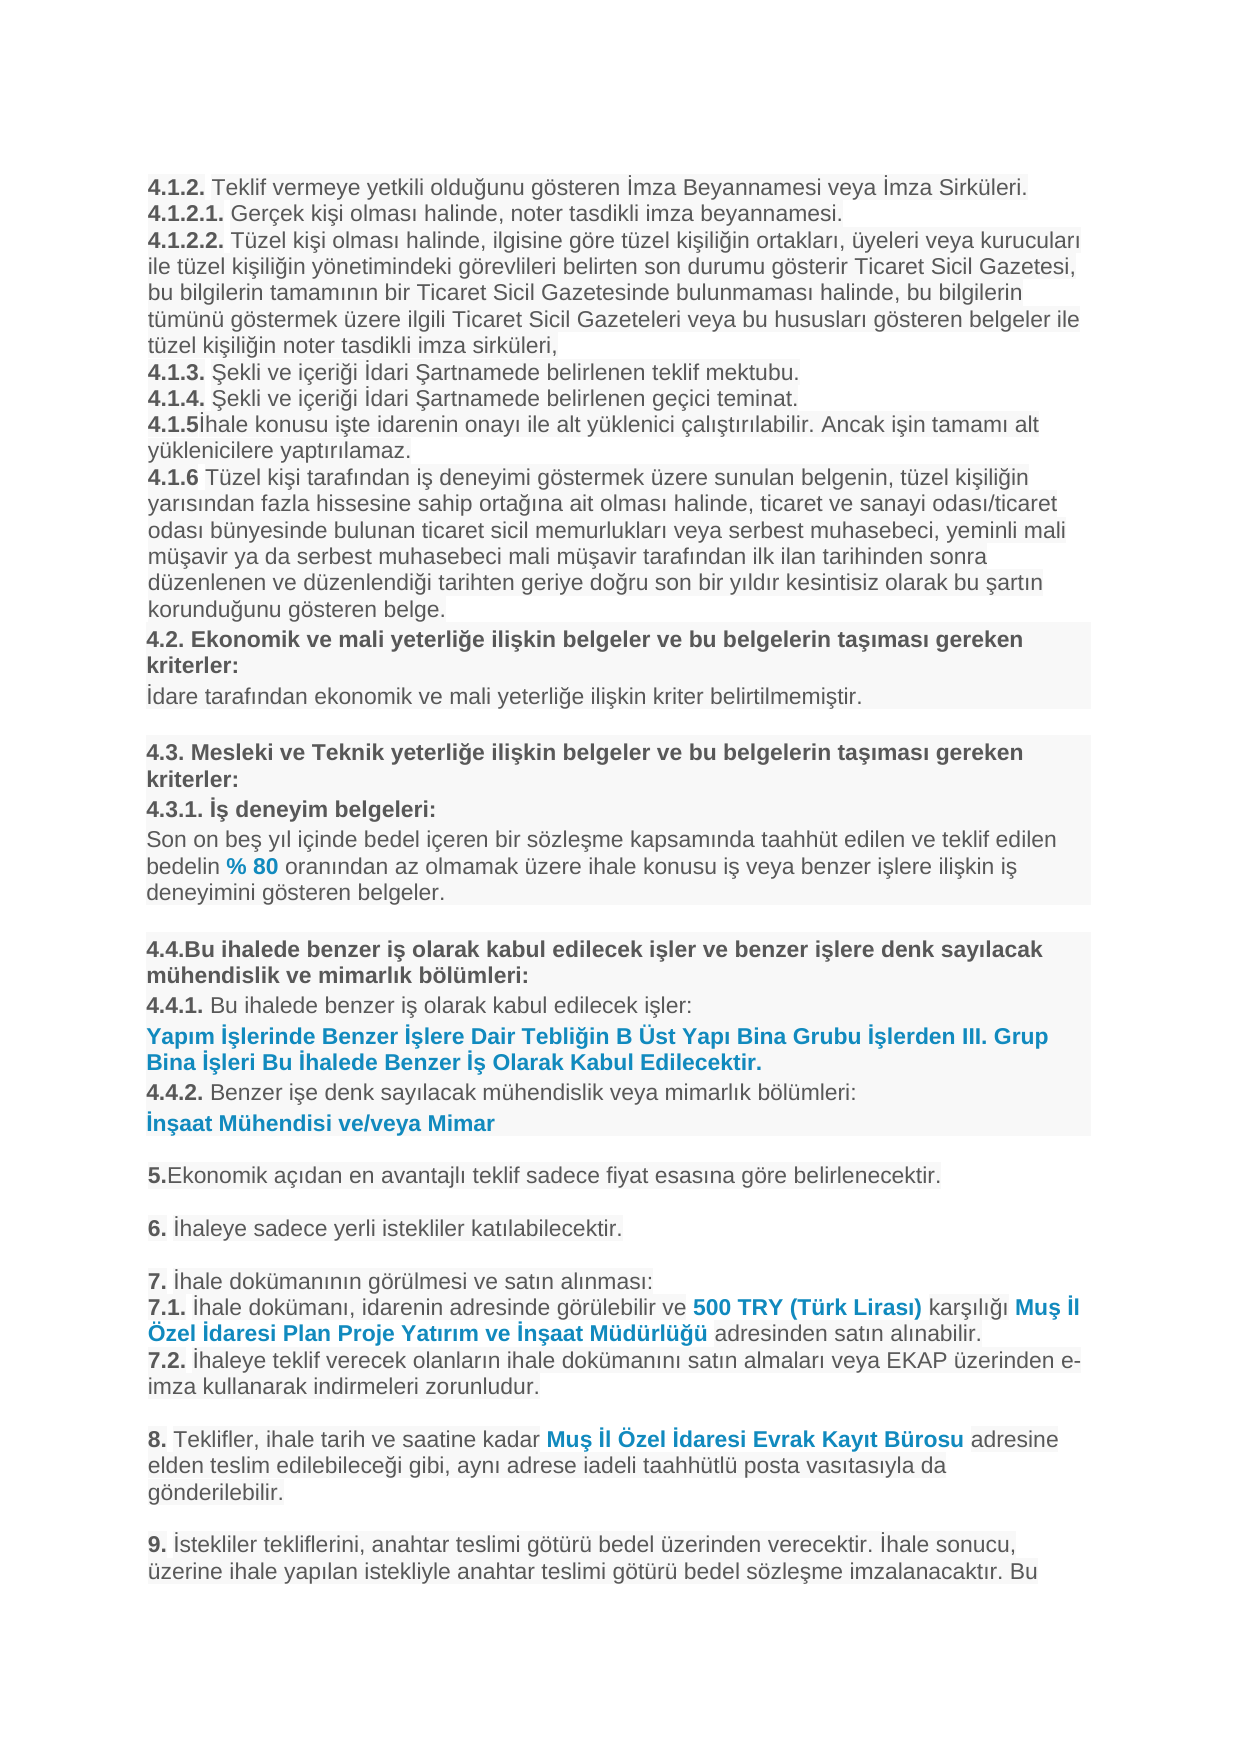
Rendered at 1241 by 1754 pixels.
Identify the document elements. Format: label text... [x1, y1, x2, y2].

table_cell 4.4.1. Bu ihalede benzer iş olarak kabul edilecek işler: [146, 988, 1091, 1019]
table_cell Son on beş yıl içinde bedel içeren bir sözleşme kapsamında taahhüt edilen ve teklif edilen bedelin % 80 oranından az olmamak üzere ihale konusu iş veya benzer işlere ilişkin iş deneyimini gösteren belgeler. [146, 822, 1091, 905]
table_cell 4.4.2. Benzer işe denk sayılacak mühendislik veya mimarlık bölümleri: [146, 1075, 1091, 1106]
table_header 4.4.Bu ihalede benzer iş olarak kabul edilecek işler ve benzer işlere denk sayılacak mühendislik ve mimarlık bölümleri: [146, 932, 1091, 988]
text 4.1.2. Teklif vermeye yetkili olduğunu gösteren İmza Beyannamesi veya İmza Sirküleri. 4.1.2.1. Gerçek kişi olması halinde, noter tasdikli imza beyannamesi. 4.1.2.2. Tüzel kişi olması halinde, ilgisine göre tüzel kişiliğin ortakları, üyeleri veya kurucuları ile tüzel kişiliğin yönetimindeki görevlileri belirten son durumu gösterir Ticaret Sicil Gazetesi, bu bilgilerin tamamının bir Ticaret Sicil Gazetesinde bulunmaması halinde, bu bilgilerin tümünü göstermek üzere ilgili Ticaret Sicil Gazeteleri veya bu hususları gösteren belgeler ile tüzel kişiliğin noter tasdikli imza sirküleri, 4.1.3. Şekli ve içeriği İdari Şartnamede belirlenen teklif mektubu. 4.1.4. Şekli ve içeriği İdari Şartnamede belirlenen geçici teminat. 4.1.5İhale konusu işte idarenin onayı ile alt yüklenici çalıştırılabilir. Ancak işin tamamı alt yüklenicilere yaptırılamaz. 4.1.6 Tüzel kişi tarafından iş deneyimi göstermek üzere sunulan belgenin, tüzel kişiliğin yarısından fazla hissesine sahip ortağına ait olması halinde, ticaret ve sanayi odası/ticaret odası bünyesinde bulunan ticaret sicil memurlukları veya serbest muhasebeci, yeminli mali müşavir ya da serbest muhasebeci mali müşavir tarafından ilk ilan tarihinden sonra düzenlenen ve düzenlendiği tarihten geriye doğru son bir yıldır kesintisiz olarak bu şartın korunduğunu gösteren belge. [148, 148, 1093, 622]
table_cell İdare tarafından ekonomik ve mali yeterliğe ilişkin kriter belirtilmemiştir. [146, 679, 1091, 709]
table_cell Yapım İşlerinde Benzer İşlere Dair Tebliğin B Üst Yapı Bina Grubu İşlerden III. Grup Bina İşleri Bu İhalede Benzer İş Olarak Kabul Edilecektir. [146, 1019, 1091, 1075]
table_header 4.3. Mesleki ve Teknik yeterliğe ilişkin belgeler ve bu belgelerin taşıması gereken kriterler: [146, 735, 1091, 792]
table_cell İnşaat Mühendisi ve/veya Mimar [146, 1106, 1091, 1136]
table_cell 4.3.1. İş deneyim belgeleri: [146, 792, 1091, 822]
table_header 4.2. Ekonomik ve mali yeterliğe ilişkin belgeler ve bu belgelerin taşıması gereken kriterler: [146, 622, 1091, 679]
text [148, 1136, 1093, 1584]
